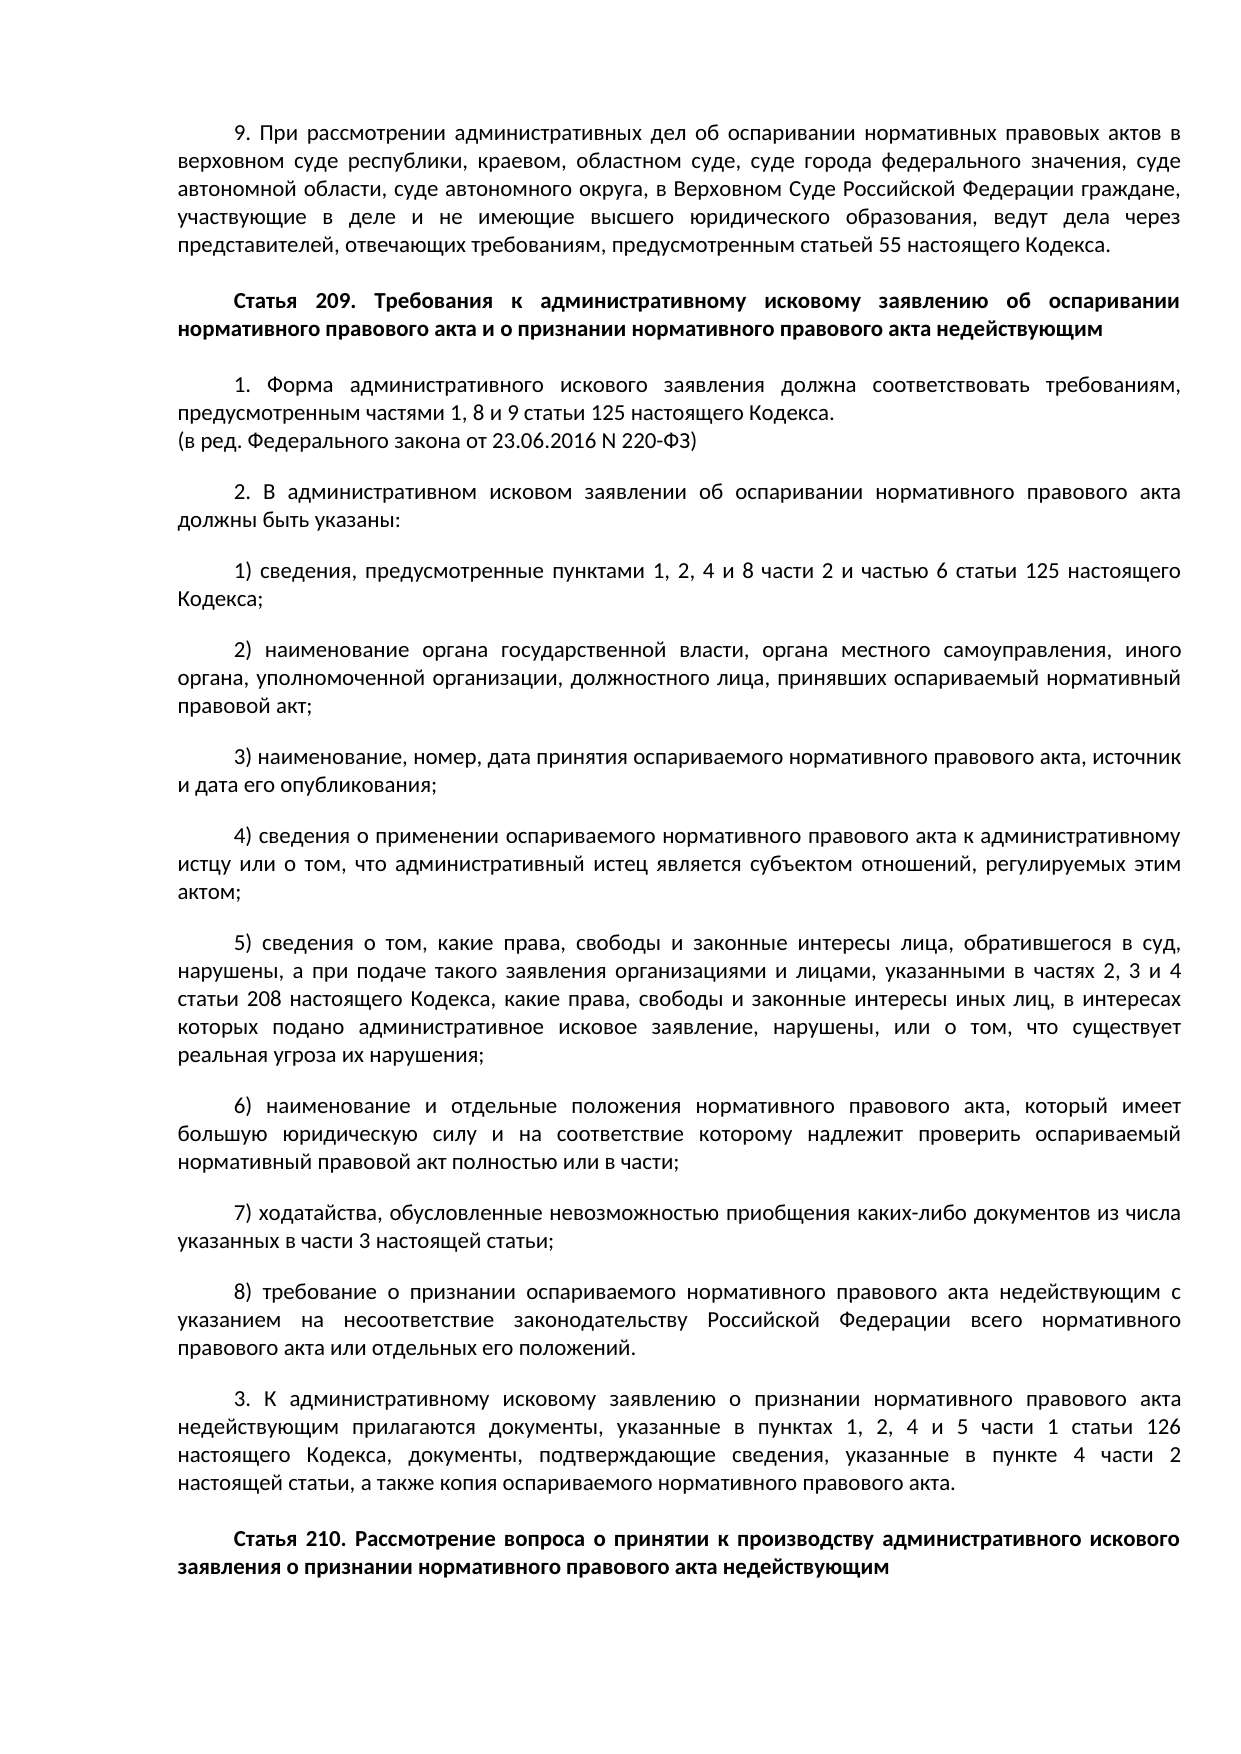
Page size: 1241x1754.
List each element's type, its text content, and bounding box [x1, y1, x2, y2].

text 4) сведения о применении оспариваемого нормативного правового акта к административному истцу или о том, что административный истец является субъектом отношений, регулируемых этим актом; [177, 821, 1181, 905]
text 3) наименование, номер, дата принятия оспариваемого нормативного правового акта, источник и дата его опубликования; [177, 742, 1181, 798]
text 2. В административном исковом заявлении об оспаривании нормативного правового акта должны быть указаны: [177, 477, 1181, 533]
text 1) сведения, предусмотренные пунктами 1, 2, 4 и 8 части 2 и частью 6 статьи 125 настоящего Кодекса; [177, 556, 1181, 612]
text 3. К административному исковому заявлению о признании нормативного правового акта недействующим прилагаются документы, указанные в пунктах 1, 2, 4 и 5 части 1 статьи 126 настоящего Кодекса, документы, подтверждающие сведения, указанные в пункте 4 части 2 настоящей статьи, а также копия оспариваемого нормативного правового акта. [177, 1384, 1181, 1496]
text 1. Форма административного искового заявления должна соответствовать требованиям, предусмотренным частями 1, 8 и 9 статьи 125 настоящего Кодекса. [177, 370, 1181, 426]
text 8) требование о признании оспариваемого нормативного правового акта недействующим с указанием на несоответствие законодательству Российской Федерации всего нормативного правового акта или отдельных его положений. [177, 1277, 1181, 1361]
title Статья 210. Рассмотрение вопроса о принятии к производству административного искового заявления о признании нормативного правового акта недействующим [177, 1524, 1181, 1580]
text 5) сведения о том, какие права, свободы и законные интересы лица, обратившегося в суд, нарушены, а при подаче такого заявления организациями и лицами, указанными в частях 2, 3 и 4 статьи 208 настоящего Кодекса, какие права, свободы и законные интересы иных лиц, в интересах которых подано административное исковое заявление, нарушены, или о том, что существует реальная угроза их нарушения; [177, 928, 1181, 1068]
text 2) наименование органа государственной власти, органа местного самоуправления, иного органа, уполномоченной организации, должностного лица, принявших оспариваемый нормативный правовой акт; [177, 635, 1181, 719]
title Статья 209. Требования к административному исковому заявлению об оспаривании нормативного правового акта и о признании нормативного правового акта недействующим [177, 286, 1181, 342]
text 6) наименование и отдельные положения нормативного правового акта, который имеет большую юридическую силу и на соответствие которому надлежит проверить оспариваемый нормативный правовой акт полностью или в части; [177, 1091, 1181, 1175]
text (в ред. Федерального закона от 23.06.2016 N 220-ФЗ) [177, 426, 1181, 454]
text 7) ходатайства, обусловленные невозможностью приобщения каких-либо документов из числа указанных в части 3 настоящей статьи; [177, 1198, 1181, 1254]
text 9. При рассмотрении административных дел об оспаривании нормативных правовых актов в верховном суде республики, краевом, областном суде, суде города федерального значения, суде автономной области, суде автономного округа, в Верховном Суде Российской Федерации граждане, участвующие в деле и не имеющие высшего юридического образования, ведут дела через представителей, отвечающих требованиям, предусмотренным статьей 55 настоящего Кодекса. [177, 118, 1181, 258]
